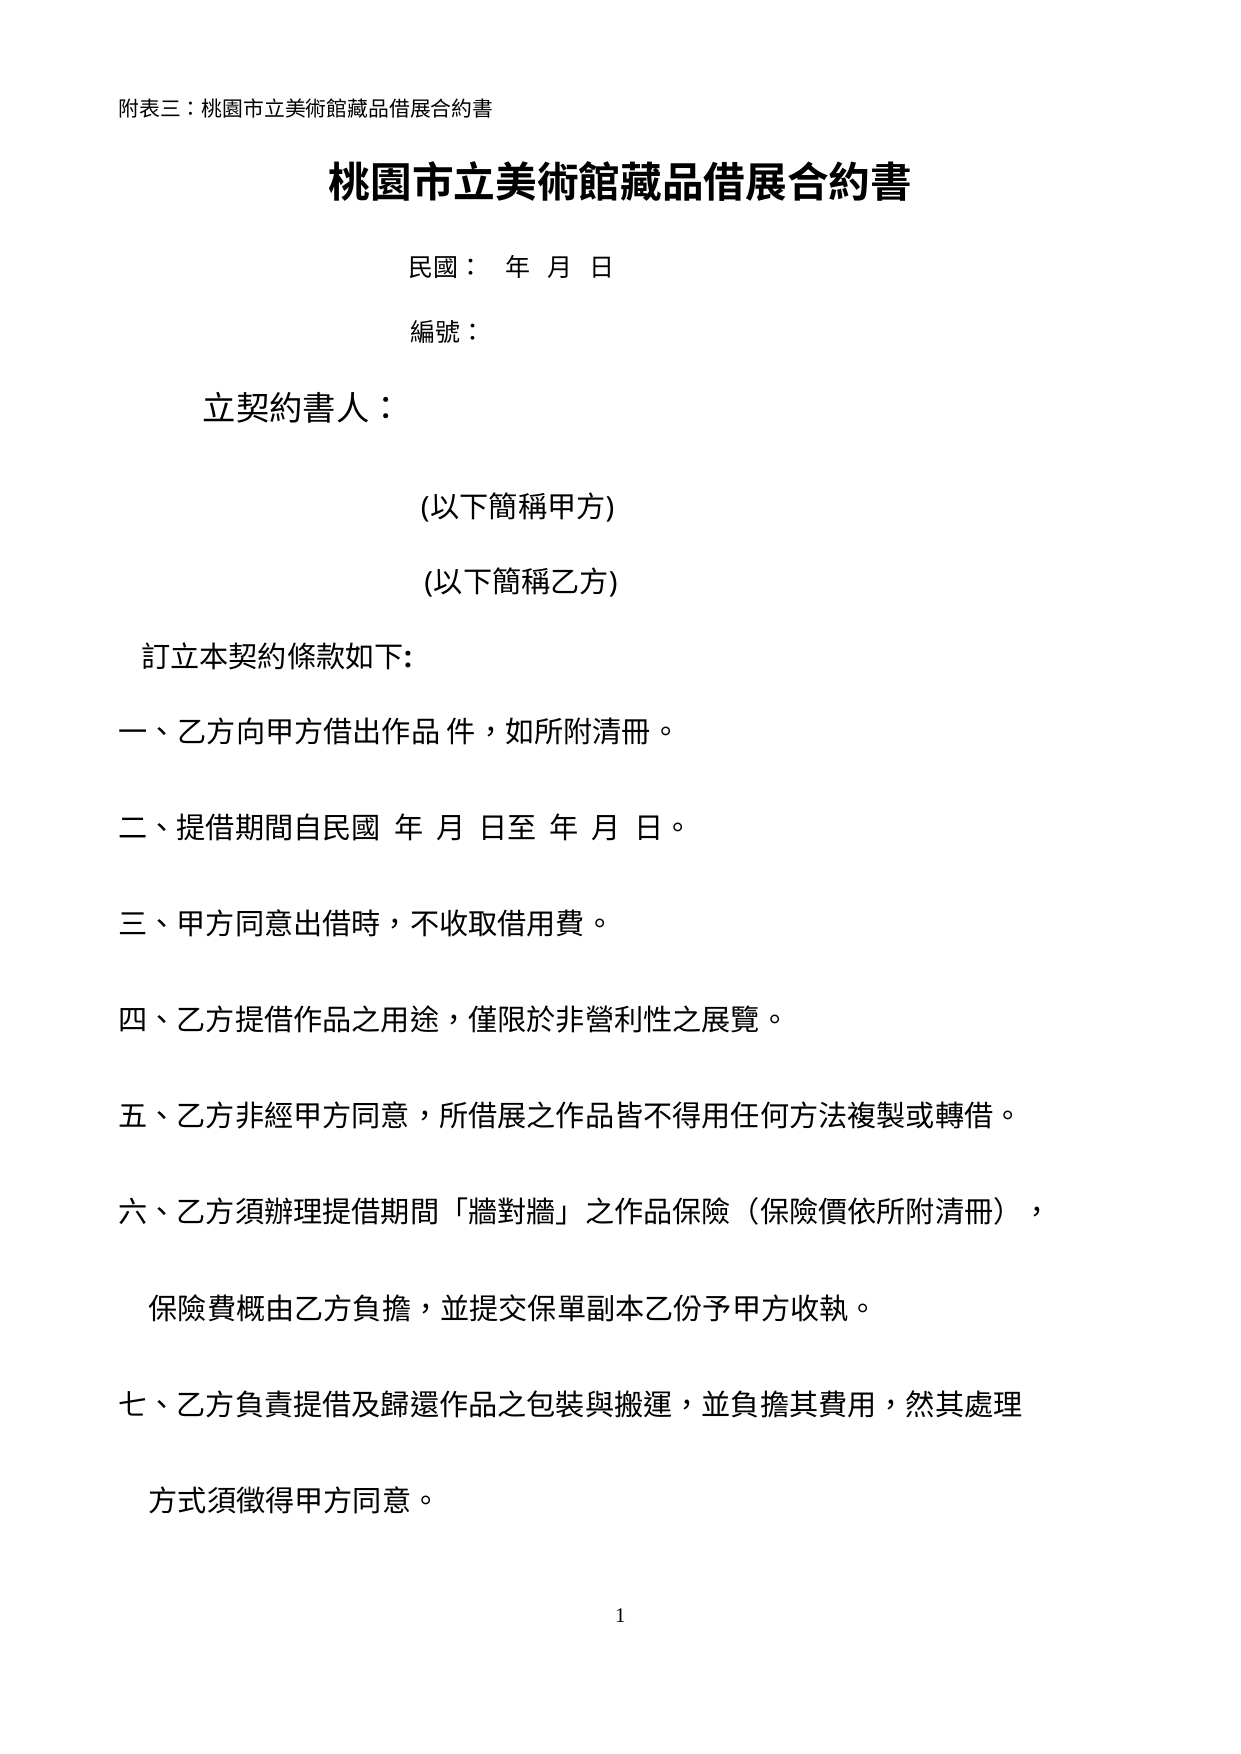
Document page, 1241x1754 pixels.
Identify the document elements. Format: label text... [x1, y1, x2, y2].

text 民國： 年 月 日 [118, 246, 1122, 284]
text (以下簡稱乙方) [118, 542, 1122, 617]
text 六、乙方須辦理提借期間「牆對牆」之作品保險（保險價依所附清冊）， [118, 1173, 1122, 1248]
text 桃園市立美術館藏品借展合約書 [118, 141, 1122, 216]
text 方式須徵得甲方同意。 [118, 1461, 1122, 1536]
text 二、提借期間自民國 年 月 日至 年 月 日。 [118, 788, 1122, 863]
text 保險費概由乙方負擔，並提交保單副本乙份予甲方收執。 [118, 1269, 1122, 1344]
text 五、乙方非經甲方同意，所借展之作品皆不得用任何方法複製或轉借。 [118, 1077, 1138, 1152]
text (以下簡稱甲方) [118, 467, 1122, 542]
text 訂立本契約條款如下: [118, 617, 1122, 692]
list 乙方向甲方借出作品 件，如所附清冊。 [118, 692, 1122, 767]
text 四、乙方提借作品之用途，僅限於非營利性之展覽。 [118, 980, 1122, 1055]
text 立契約書人： [118, 368, 1122, 443]
text 附表三：桃園市立美術館藏品借展合約書 [118, 89, 1122, 126]
text 三、甲方同意出借時，不收取借用費。 [118, 884, 1122, 959]
text 編號： [118, 312, 1122, 350]
text 七、乙方負責提借及歸還作品之包裝與搬運，並負擔其費用，然其處理 [118, 1365, 1122, 1440]
